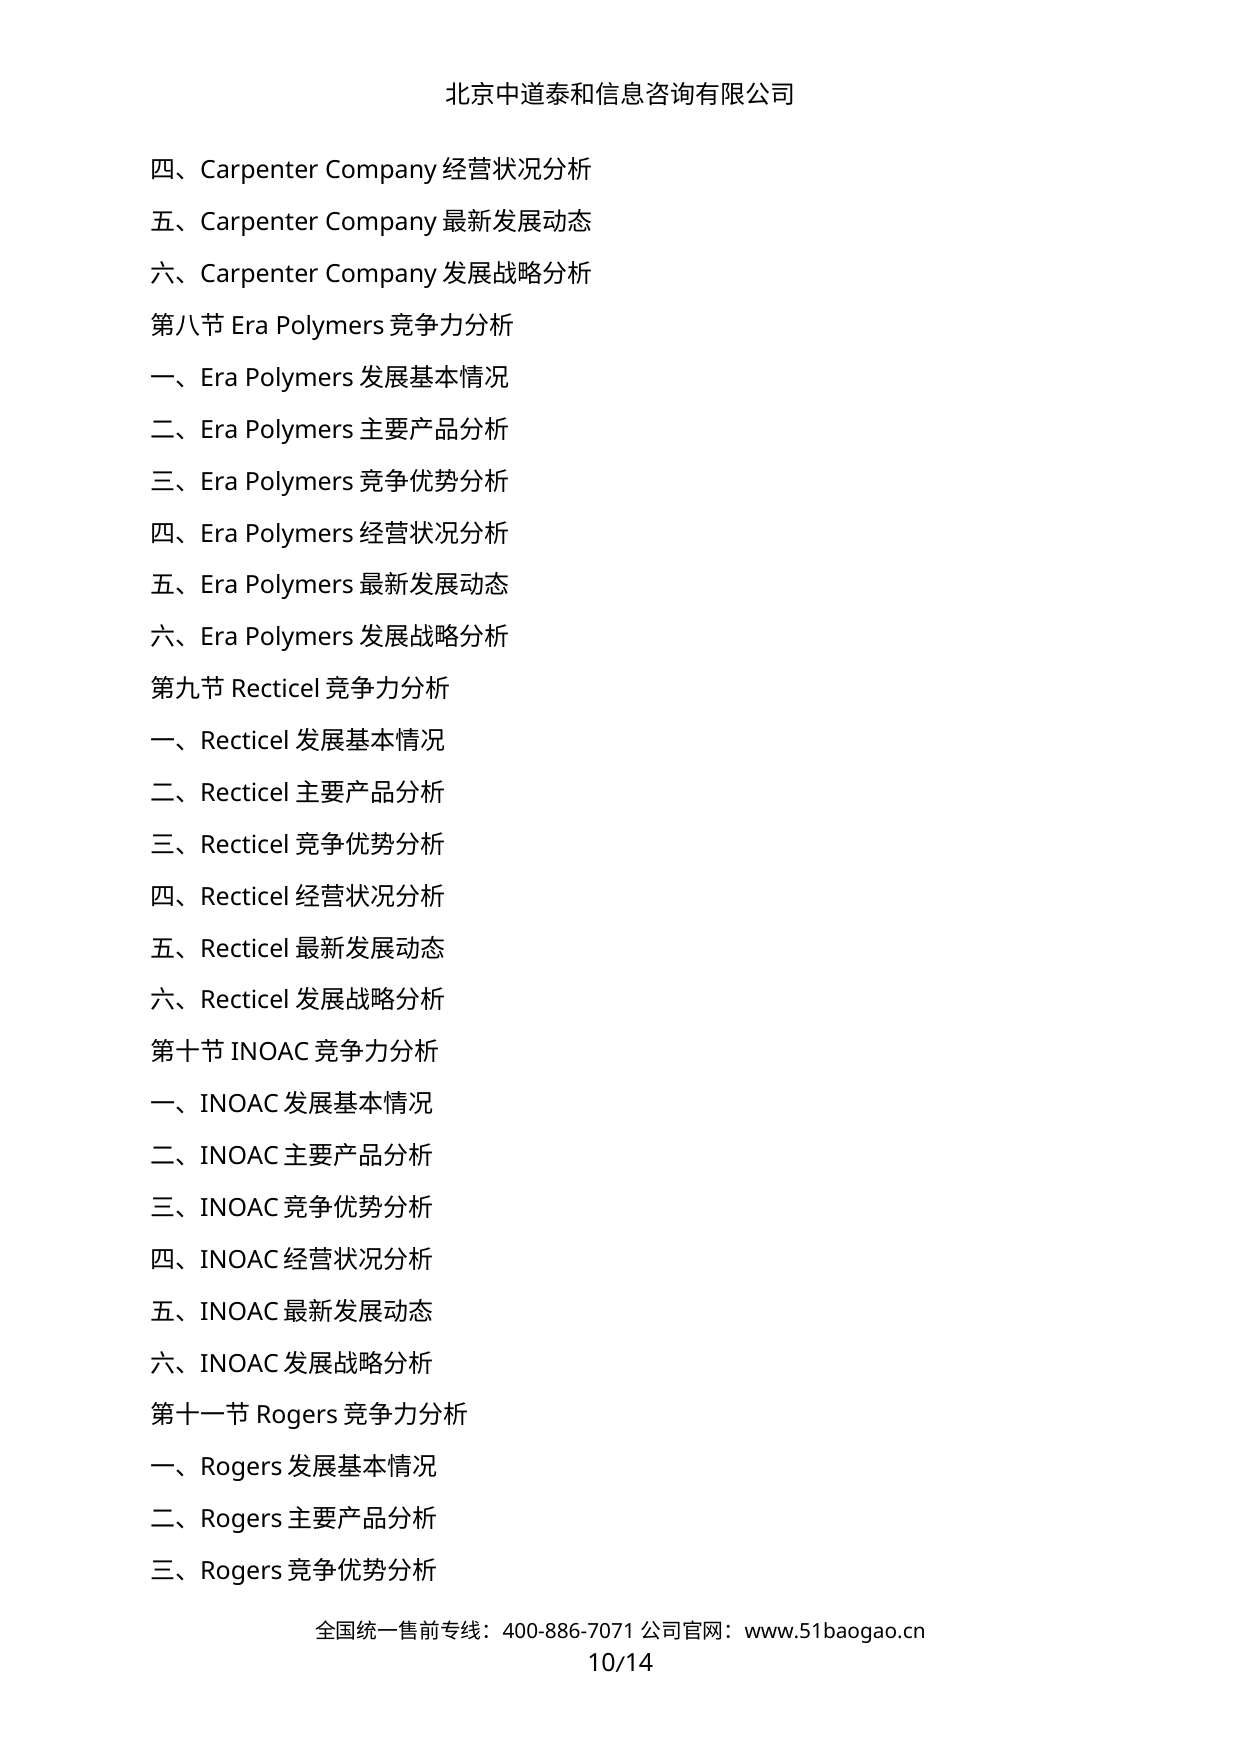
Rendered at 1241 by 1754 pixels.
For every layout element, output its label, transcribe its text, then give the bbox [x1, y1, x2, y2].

text 二、Recticel主要产品分析 [150, 772, 1090, 809]
text 二、Era Polymers主要产品分析 [150, 409, 1090, 446]
text 六、Era Polymers发展战略分析 [150, 617, 1090, 653]
text 第十节 INOAC竞争力分析 [150, 1032, 1090, 1068]
text 五、INOAC最新发展动态 [150, 1291, 1090, 1327]
text 三、INOAC竞争优势分析 [150, 1187, 1090, 1224]
text 六、Carpenter Company发展战略分析 [150, 254, 1090, 290]
text 五、Carpenter Company最新发展动态 [150, 202, 1090, 238]
text 六、INOAC发展战略分析 [150, 1343, 1090, 1379]
text 一、INOAC发展基本情况 [150, 1084, 1090, 1120]
text 四、Carpenter Company经营状况分析 [150, 150, 1090, 186]
text 六、Recticel发展战略分析 [150, 980, 1090, 1016]
text 第十一节 Rogers竞争力分析 [150, 1395, 1090, 1431]
text 四、Recticel经营状况分析 [150, 876, 1090, 912]
text 三、Rogers竞争优势分析 [150, 1551, 1090, 1587]
text 一、Rogers发展基本情况 [150, 1447, 1090, 1483]
text 四、Era Polymers经营状况分析 [150, 513, 1090, 549]
text 四、INOAC经营状况分析 [150, 1239, 1090, 1276]
text 二、INOAC主要产品分析 [150, 1136, 1090, 1172]
text 第八节 Era Polymers竞争力分析 [150, 306, 1090, 342]
text 二、Rogers主要产品分析 [150, 1499, 1090, 1535]
text 五、Recticel最新发展动态 [150, 928, 1090, 964]
text 三、Era Polymers竞争优势分析 [150, 461, 1090, 497]
text 五、Era Polymers最新发展动态 [150, 565, 1090, 601]
text 三、Recticel竞争优势分析 [150, 824, 1090, 861]
text 一、Era Polymers发展基本情况 [150, 357, 1090, 394]
text 第九节 Recticel竞争力分析 [150, 669, 1090, 705]
text 一、Recticel发展基本情况 [150, 721, 1090, 757]
